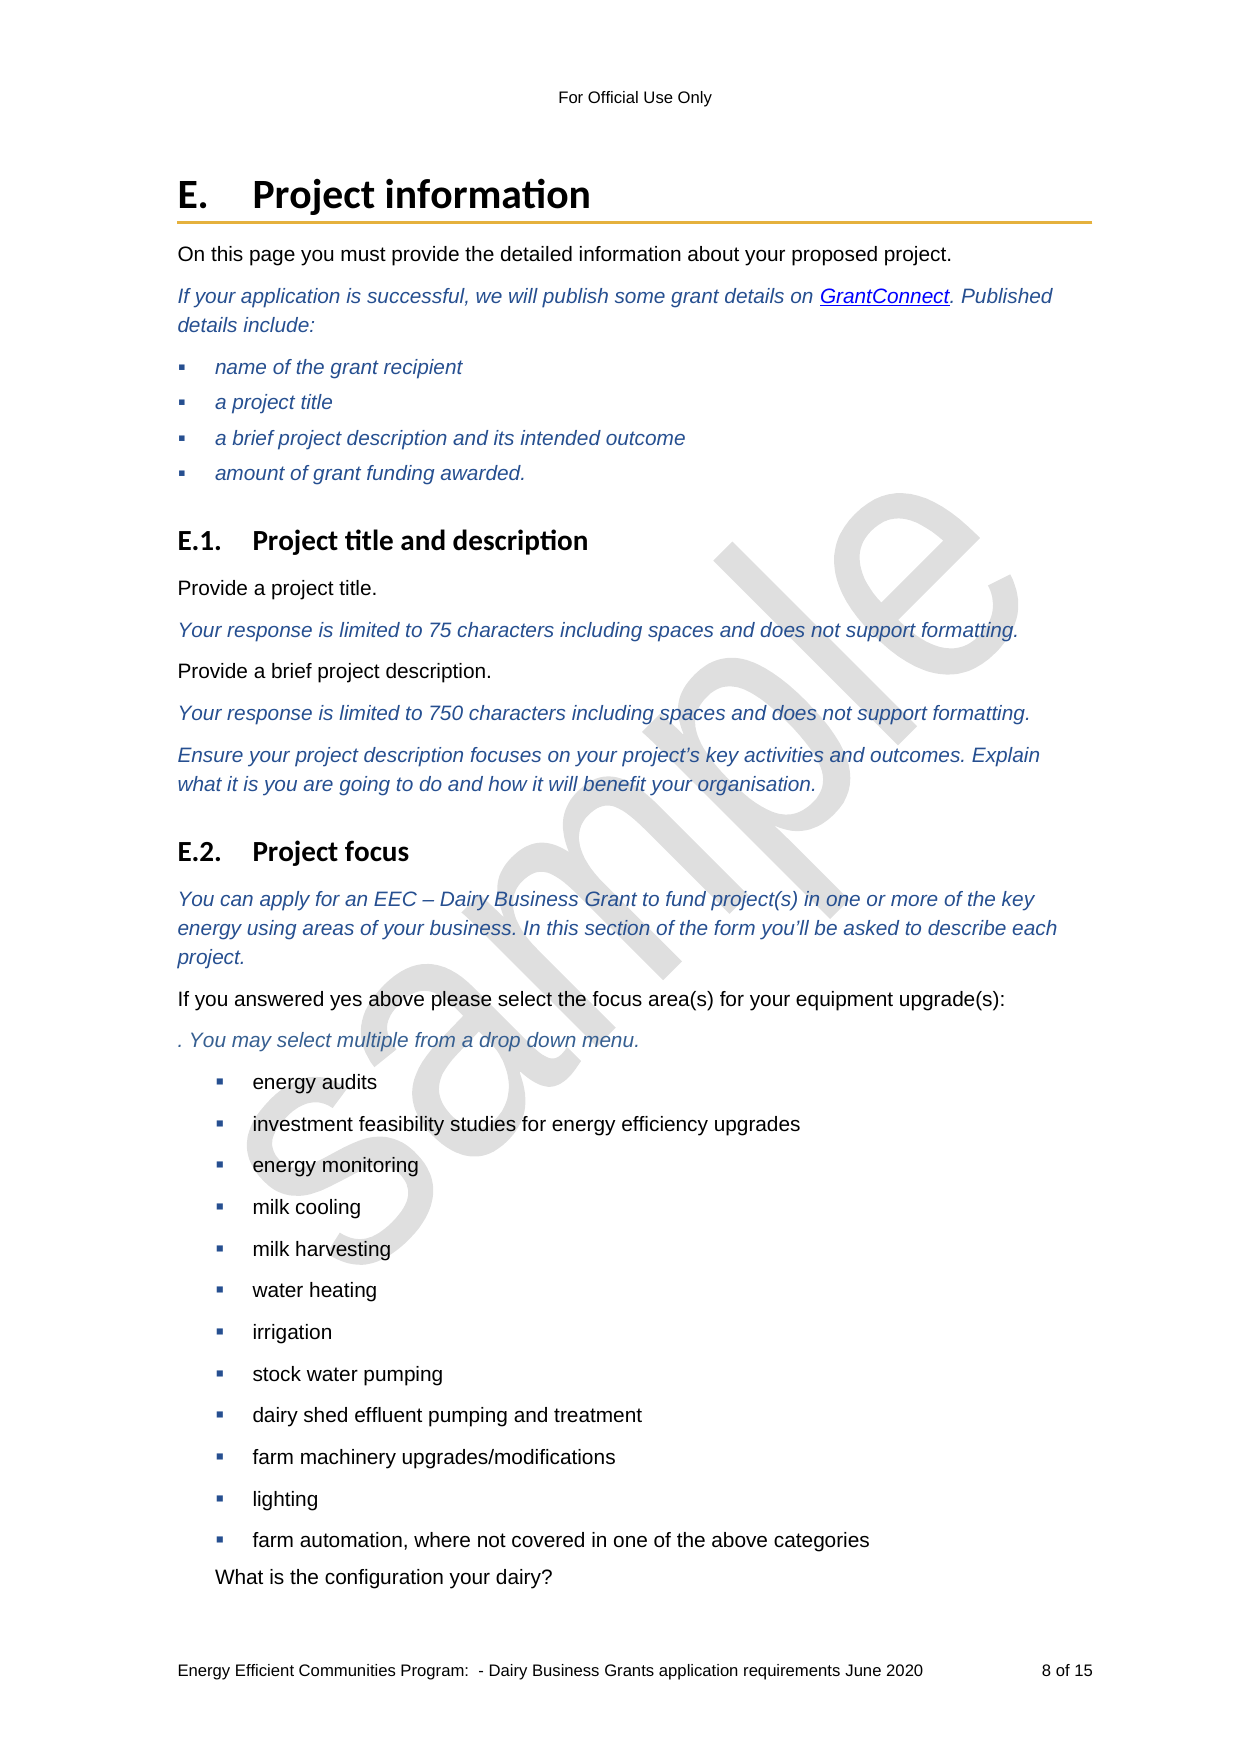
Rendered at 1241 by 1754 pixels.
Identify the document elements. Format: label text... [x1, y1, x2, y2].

text Your response is limited to 75 characters including spaces and does not support formatting. [177, 612, 1092, 641]
list lighting [215, 1481, 1092, 1510]
list stock water pumping [215, 1356, 1092, 1385]
list water heating [215, 1273, 1092, 1302]
text Ensure your project description focuses on your project’s key activities and outcomes. Explain what it is you are going to do and how it will benefit your organisation. [177, 737, 1092, 796]
text If you answered yes above please select the focus area(s) for your equipment upgrade(s): [177, 981, 1092, 1010]
text Provide a project title. [177, 571, 1092, 600]
subtitle Project information [177, 168, 1092, 221]
text Provide a brief project description. [177, 654, 1092, 683]
text On this page you must provide the detailed information about your proposed project. [177, 237, 1092, 266]
text If your application is successful, we will publish some grant details on GrantConnect. Published details include: [177, 279, 1092, 337]
text . You may select multiple from a drop down menu. [177, 1023, 1092, 1052]
subtitle Project title and description [177, 522, 1092, 558]
text You can apply for an EEC – Dairy Business Grant to fund project(s) in one or more of the key energy using areas of your business. In this section of the form you’ll be asked to describe each project. [177, 881, 1092, 969]
text What is the configuration your dairy? [215, 1564, 1092, 1588]
text Your response is limited to 750 characters including spaces and does not support formatting. [177, 696, 1092, 725]
list milk cooling [215, 1189, 1092, 1219]
list milk harvesting [215, 1231, 1092, 1260]
list energy audits [215, 1064, 1092, 1094]
list a project title [177, 385, 1092, 414]
subtitle Project focus [177, 833, 1092, 869]
list energy monitoring [215, 1148, 1092, 1177]
list a brief project description and its intended outcome [177, 420, 1092, 449]
list investment feasibility studies for energy efficiency upgrades [215, 1106, 1092, 1135]
list name of the grant recipient [177, 349, 1092, 379]
list farm automation, where not covered in one of the above categories [215, 1523, 1092, 1552]
list dairy shed effluent pumping and treatment [215, 1398, 1092, 1427]
list amount of grant funding awarded. [177, 456, 1092, 485]
list irrigation [215, 1314, 1092, 1344]
list farm machinery upgrades/modifications [215, 1439, 1092, 1469]
